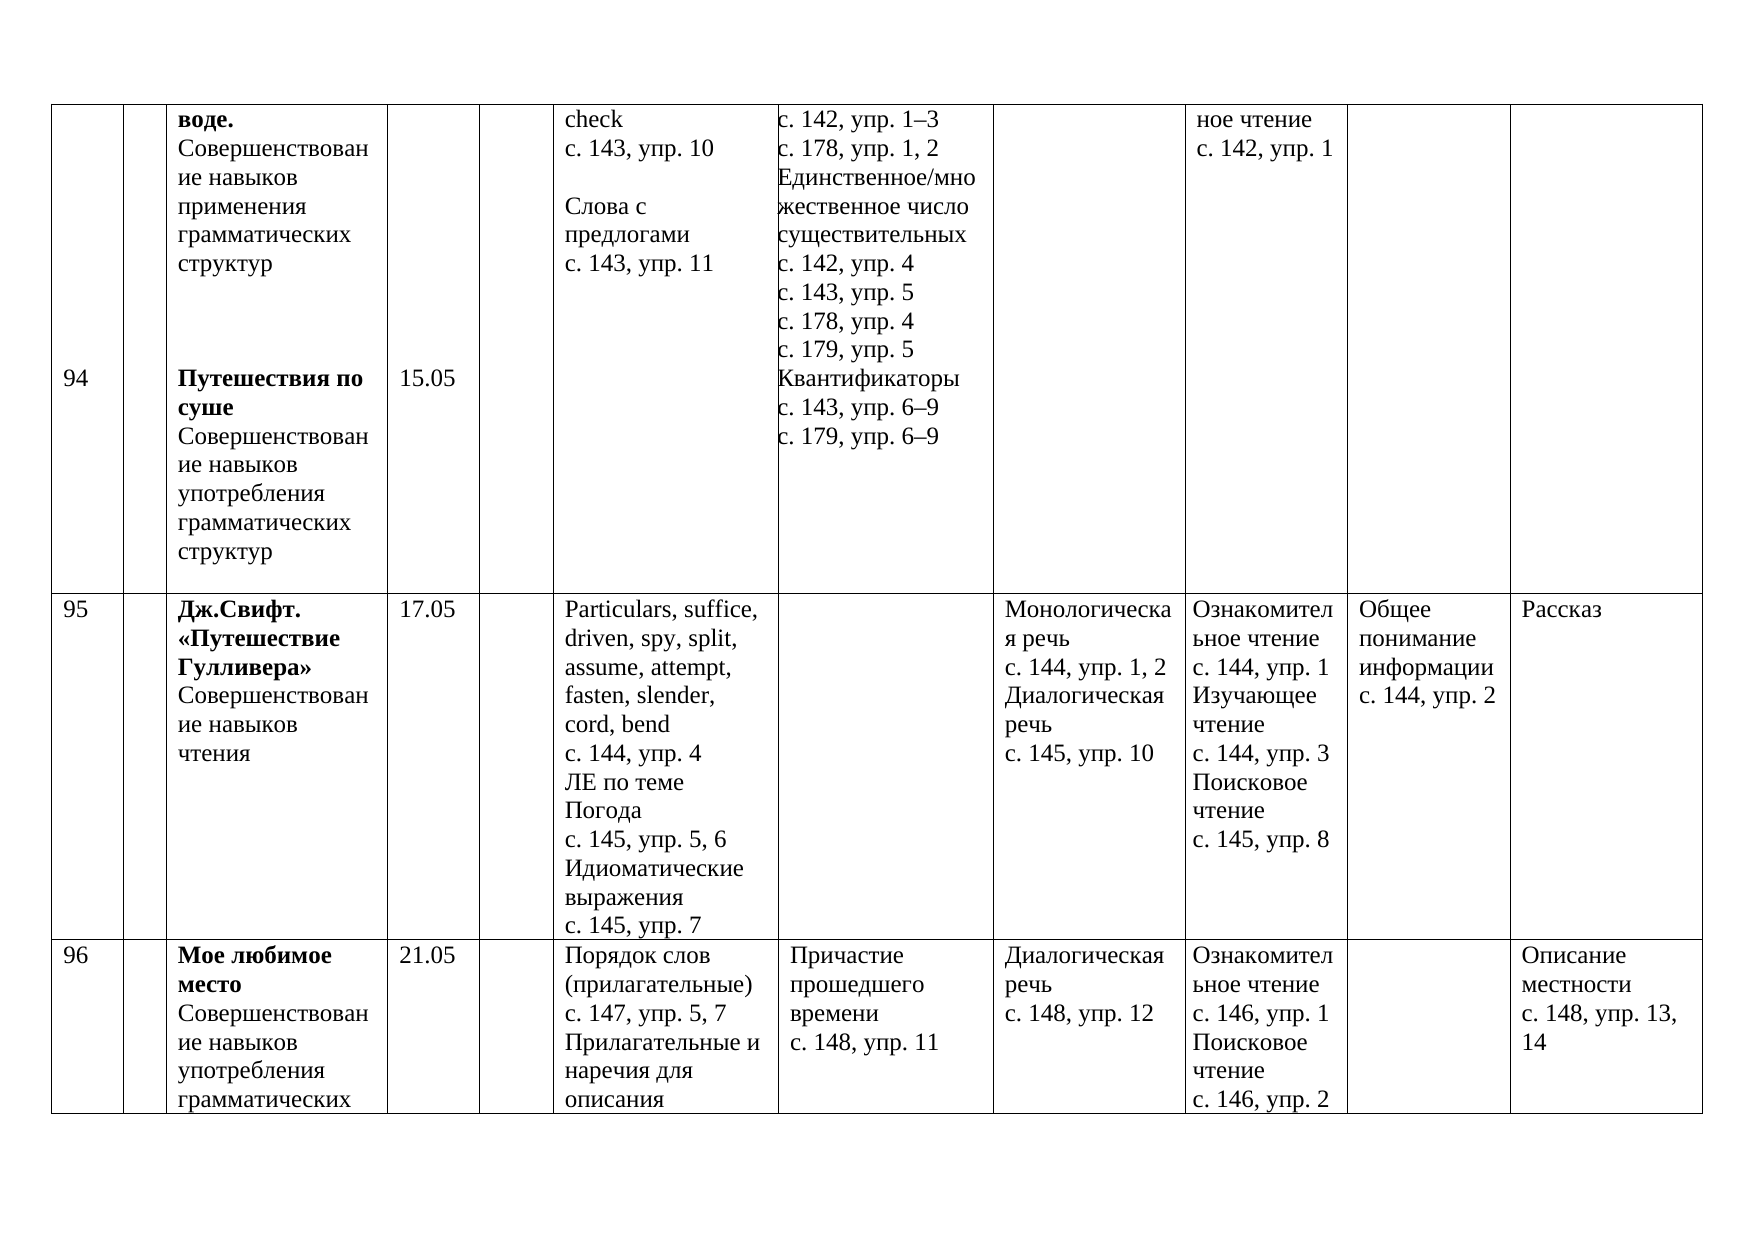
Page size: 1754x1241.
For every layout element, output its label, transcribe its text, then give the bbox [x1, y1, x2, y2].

table_cell 95 [52, 594, 123, 939]
table_cell 96 97 [52, 940, 123, 1113]
table_cell [1348, 940, 1510, 1113]
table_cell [554, 940, 778, 1113]
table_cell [994, 940, 1185, 1113]
table_cell [480, 940, 553, 1113]
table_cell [779, 105, 993, 593]
table_cell Рассказ [1511, 594, 1702, 939]
table_cell [124, 105, 166, 593]
table_cell Монологическая речь с. 144, упр. 1, 2 Диалогическая речь с. 145, упр. 10 [994, 594, 1185, 939]
table_cell [1511, 105, 1702, 593]
table_cell 14.05 15.05 [388, 105, 479, 593]
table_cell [1186, 940, 1347, 1113]
table_cell Ознакомительное чтение с. 144, упр. 1 Изучающее чтение с. 144, упр. 3 Поисковое чтение с. 145, упр. 8 [1186, 594, 1347, 939]
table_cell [554, 105, 778, 593]
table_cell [167, 105, 387, 593]
table_cell [480, 594, 553, 939]
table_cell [1186, 105, 1347, 593]
table_cell 17.05 [388, 594, 479, 939]
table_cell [167, 940, 387, 1113]
table_cell Общее понимание информации с. 144, упр. 2 [1348, 594, 1510, 939]
table_cell [480, 105, 553, 593]
table_cell [1348, 105, 1510, 593]
table_cell 21.05 [388, 940, 479, 1113]
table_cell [779, 940, 993, 1113]
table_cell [1511, 940, 1702, 1113]
table_cell [124, 940, 166, 1113]
table_cell [994, 105, 1185, 593]
table_cell Particulars, suffice, driven, spy, split, assume, attempt, fasten, slender, cord, bend с. 144, упр. 4 ЛЕ по теме Погода с. 145, упр. 5, 6 Идиоматические выражения с. 145, упр. 7 [554, 594, 778, 939]
table_cell 93 94 [52, 105, 123, 593]
table_cell Дж.Свифт. «Путешествие Гулливера» Совершенствование навыков чтения [167, 594, 387, 939]
table_cell [779, 594, 993, 939]
table_cell [124, 594, 166, 939]
